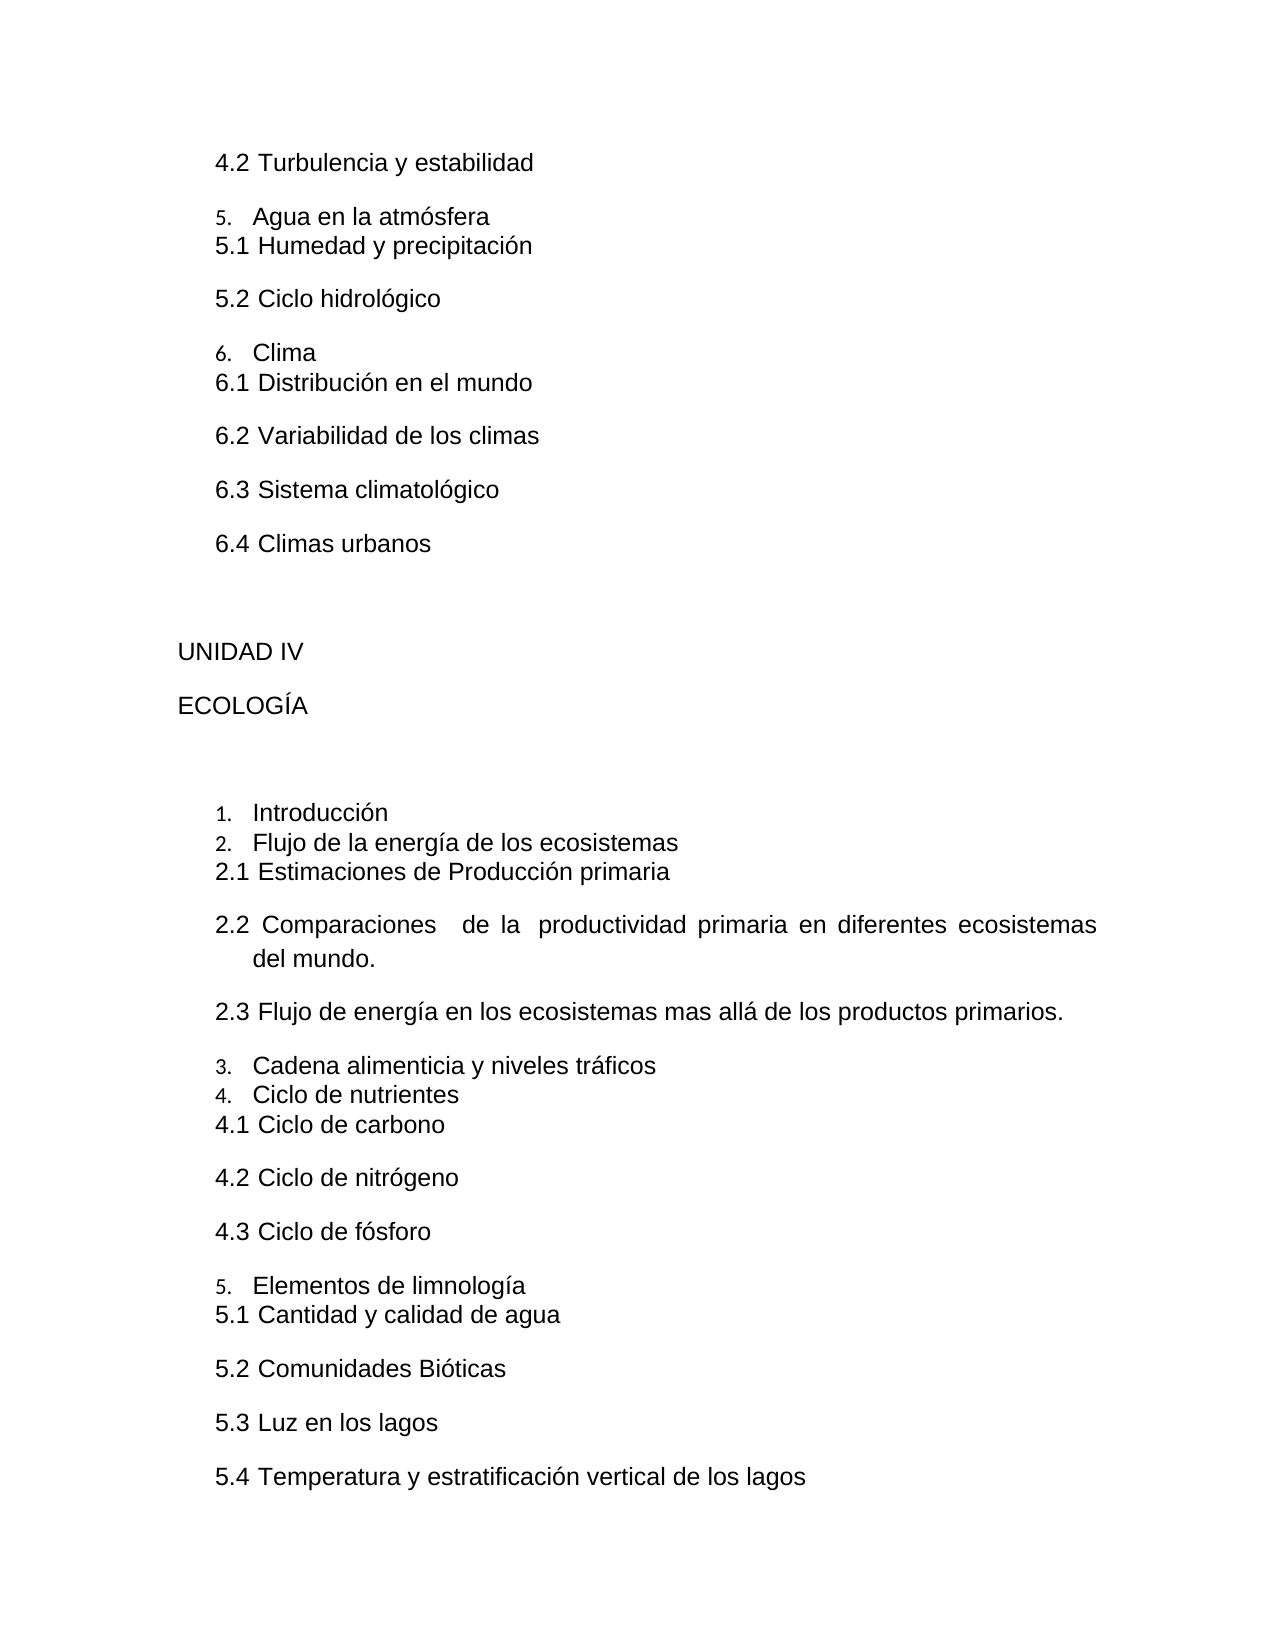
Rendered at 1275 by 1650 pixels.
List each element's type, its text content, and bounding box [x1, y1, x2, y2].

text 4.2 Turbulencia y estabilidad [215, 148, 1098, 176]
text 5.3 Luz en los lagos [215, 1408, 1098, 1437]
text 4.2 Ciclo de nitrógeno [215, 1163, 1098, 1192]
text 2.3 Flujo de energía en los ecosistemas mas allá de los productos primarios. [215, 997, 1098, 1026]
text 2.1 Estimaciones de Producción primaria [215, 857, 1098, 885]
list Agua en la atmósfera [215, 201, 1098, 231]
text 5.4 Temperatura y estratificación vertical de los lagos [215, 1462, 1098, 1491]
list Introducción [215, 798, 1098, 827]
text 6.1 Distribución en el mundo [215, 367, 1098, 396]
list Elementos de limnología [215, 1271, 1098, 1300]
text UNIDAD IV [177, 637, 1098, 666]
list Flujo de la energía de los ecosistemas [215, 827, 1098, 857]
text 5.1 Humedad y precipitación [215, 231, 1098, 259]
list Ciclo de nutrientes [215, 1080, 1098, 1109]
text 6.4 Climas urbanos [215, 529, 1098, 558]
text 5.2 Comunidades Bióticas [215, 1354, 1098, 1383]
list Cadena alimenticia y niveles tráficos [215, 1051, 1098, 1080]
text 4.3 Ciclo de fósforo [215, 1217, 1098, 1246]
text 4.1 Ciclo de carbono [215, 1109, 1098, 1138]
text 6.3 Sistema climatológico [215, 475, 1098, 504]
text 5.2 Ciclo hidrológico [215, 284, 1098, 313]
text 2.2 Comparaciones de la productividad primaria en diferentes ecosistemas del mundo. [215, 911, 1098, 972]
text 5.1 Cantidad y calidad de agua [215, 1300, 1098, 1329]
text 6.2 Variabilidad de los climas [215, 421, 1098, 450]
list Clima [215, 338, 1098, 367]
text ECOLOGÍA [177, 691, 1098, 719]
